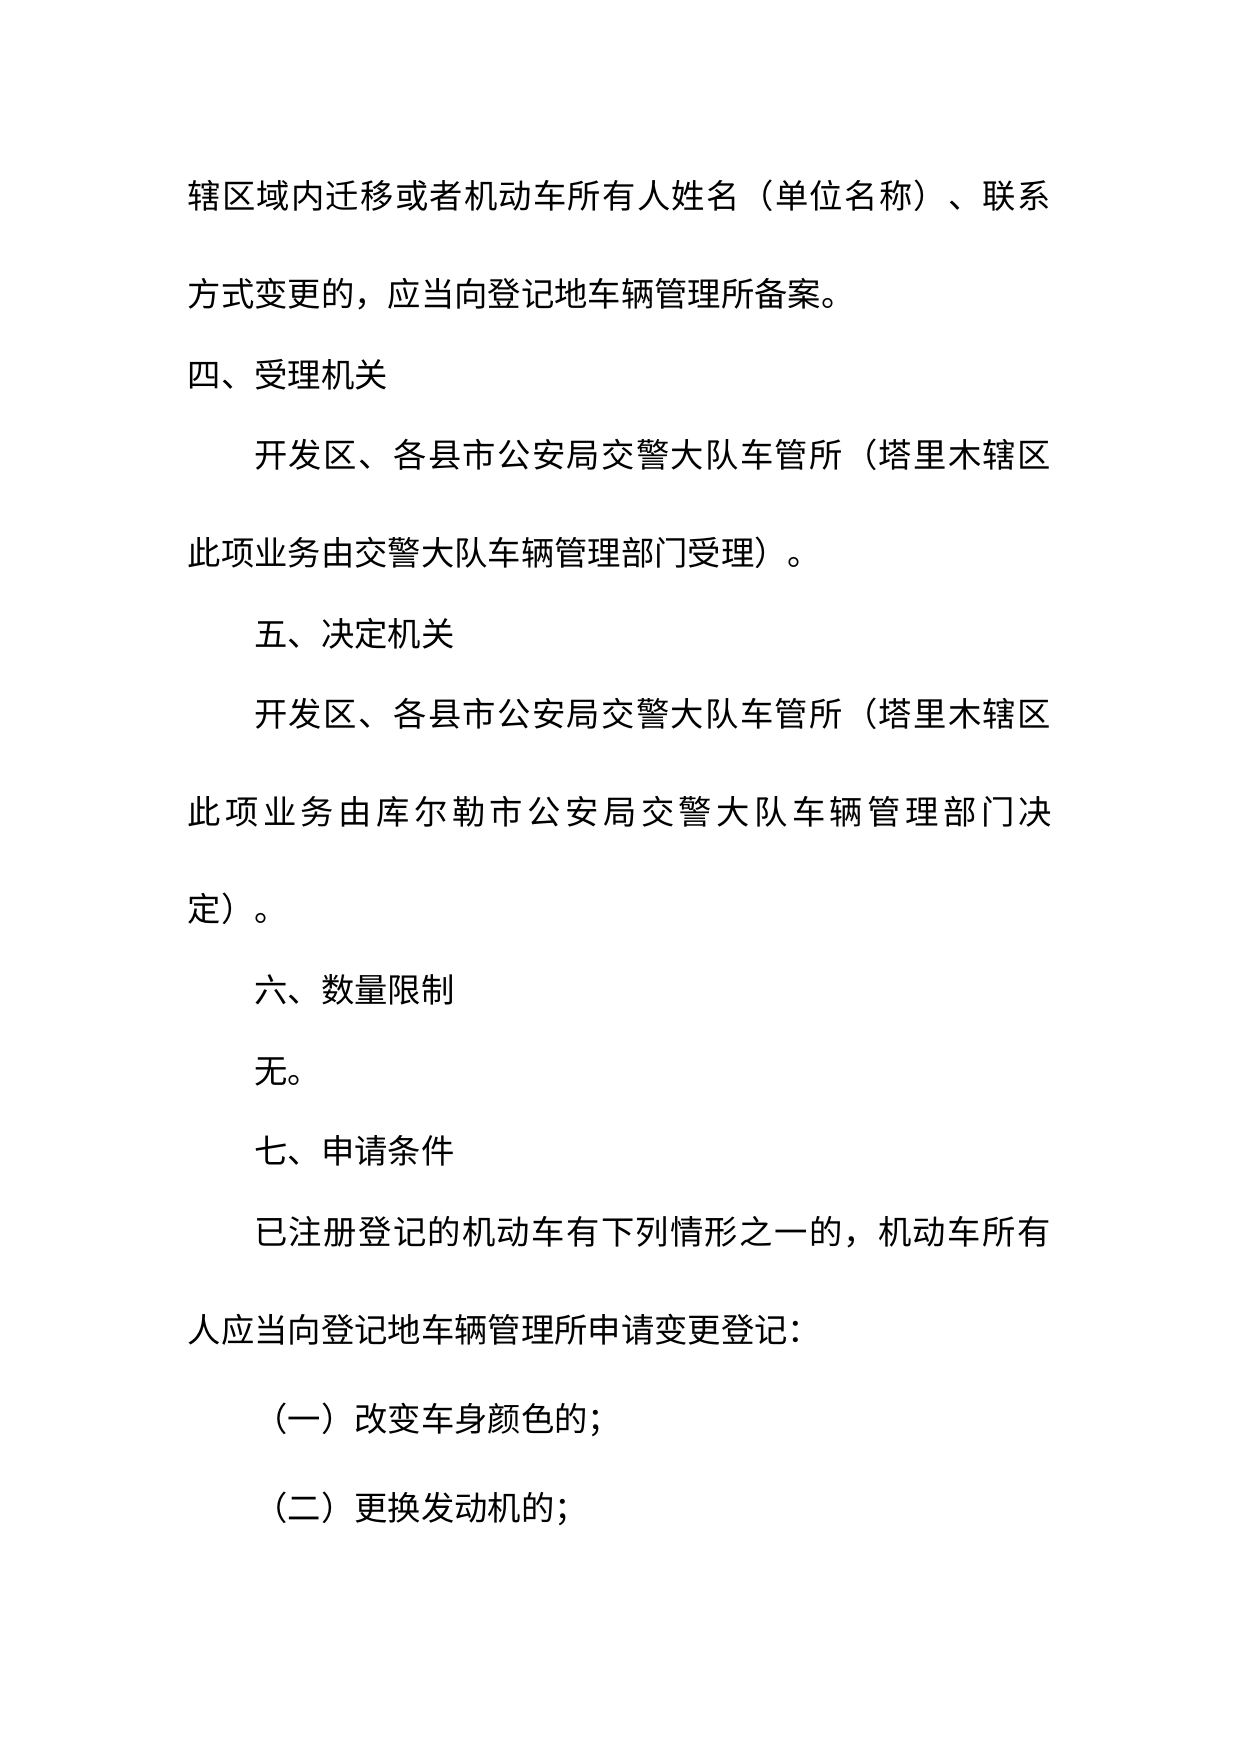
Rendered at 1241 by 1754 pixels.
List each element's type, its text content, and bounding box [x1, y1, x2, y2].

list 四、受理机关 [187, 348, 1053, 397]
list 数量限制 [187, 964, 1053, 1012]
list 决定机关 [187, 607, 1053, 656]
text 已注册登记的机动车有下列情形之一的，机动车所有人应当向登记地车辆管理所申请变更登记： [187, 1197, 1053, 1360]
text 开发区、各县市公安局交警大队车管所（塔里木辖区此项业务由库尔勒市公安局交警大队车辆管理部门决定）。 [187, 680, 1053, 940]
text （一）改变车身颜色的； [187, 1384, 1053, 1449]
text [187, 162, 1053, 324]
list 申请条件 [187, 1125, 1053, 1173]
text 开发区、各县市公安局交警大队车管所（塔里木辖区此项业务由交警大队车辆管理部门受理）。 [187, 421, 1053, 583]
text （二）更换发动机的； [187, 1473, 1053, 1538]
text 无。 [187, 1036, 1053, 1101]
